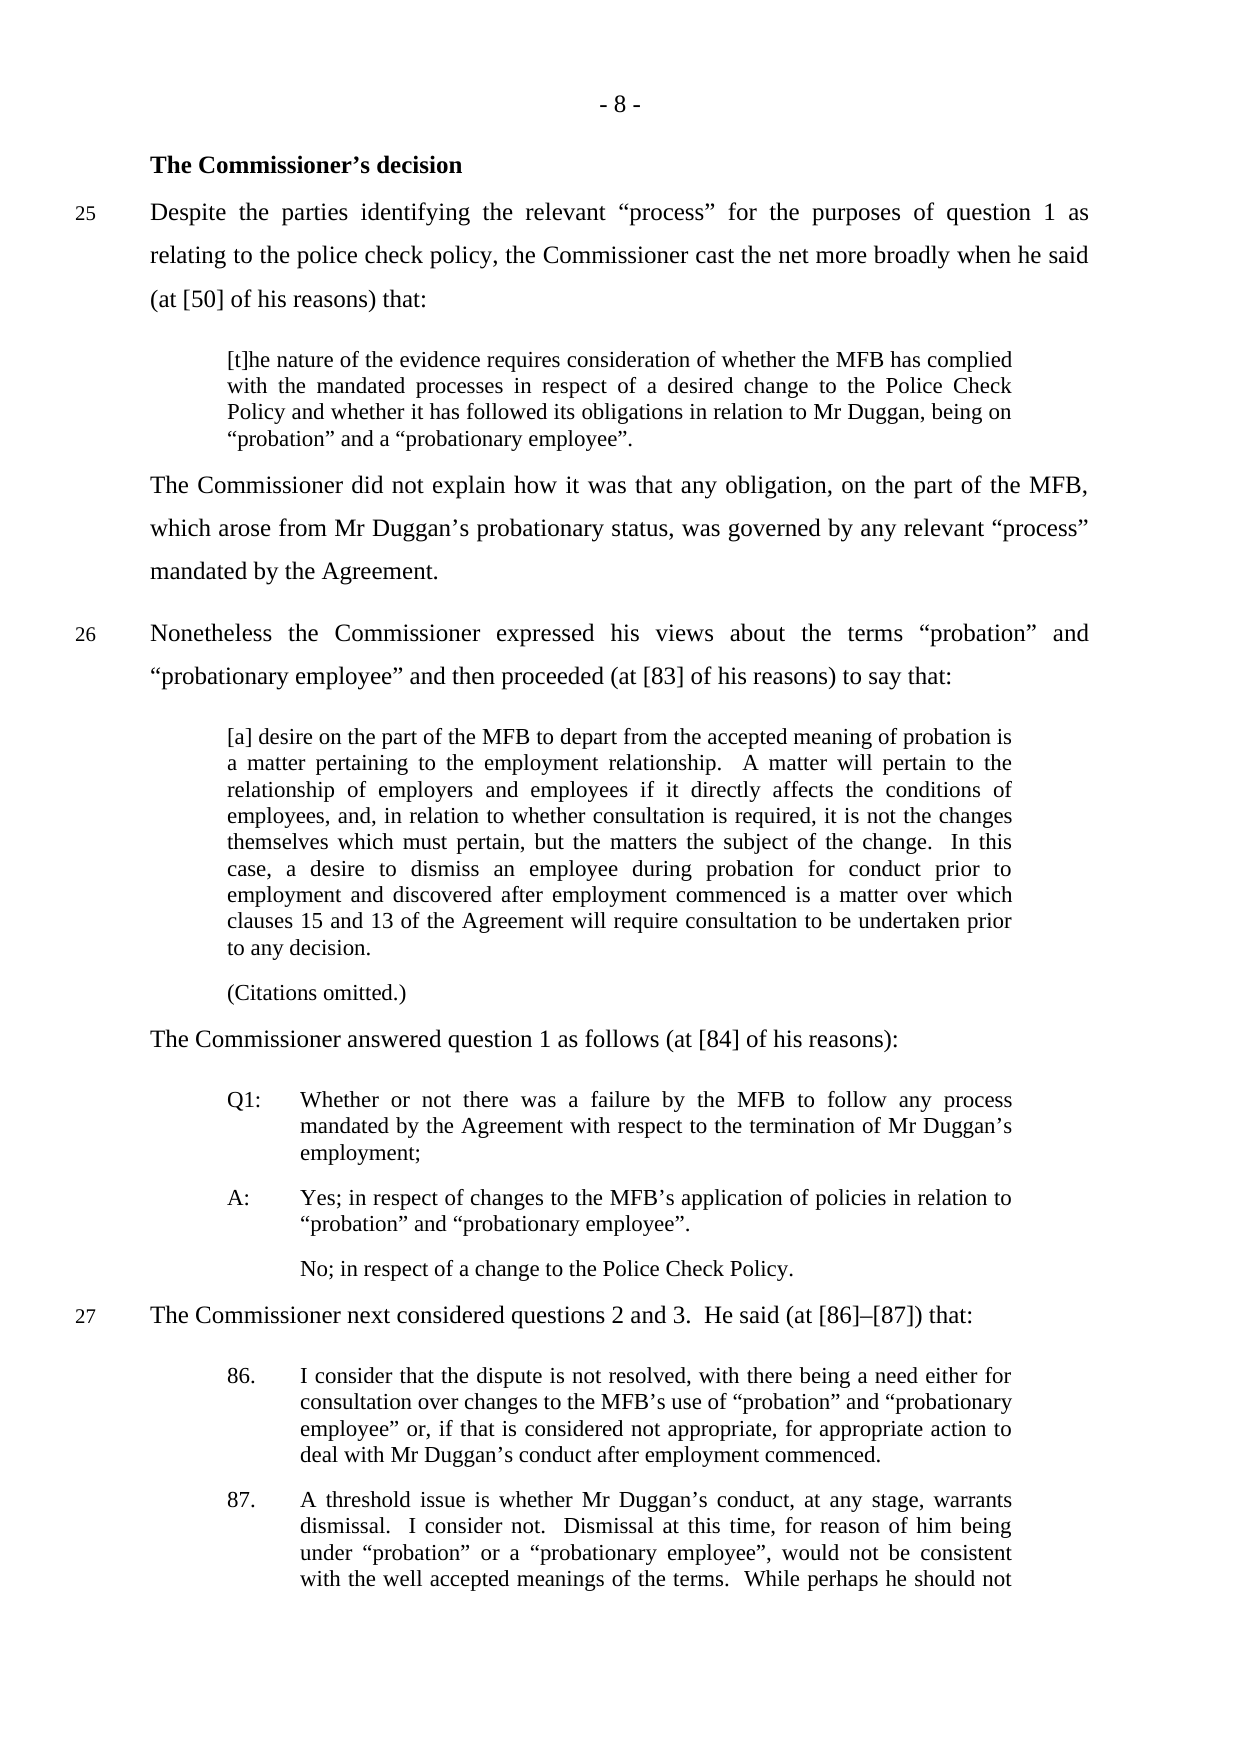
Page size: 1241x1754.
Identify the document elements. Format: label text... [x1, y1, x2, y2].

text The Commissioner next considered questions 2 and 3. He said (at [86]–[87]) that: [75, 1300, 1090, 1329]
text Q1: Whether or not there was a failure by the MFB to follow any process mandated by the Agreement with respect to the termination of Mr Duggan’s employment; [227, 1086, 1013, 1165]
text 86. I consider that the dispute is not resolved, with there being a need either for consultation over changes to the MFB’s use of “probation” and “probationary employee” or, if that is considered not appropriate, for appropriate action to deal with Mr Duggan’s conduct after employment commenced. [227, 1362, 1013, 1467]
text Nonetheless the Commissioner expressed his views about the terms “probation” and “probationary employee” and then proceeded (at [83] of his reasons) to say that: [75, 618, 1090, 690]
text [227, 1486, 1013, 1592]
text (Citations omitted.) [227, 979, 1013, 1005]
text [t]he nature of the evidence requires consideration of whether the MFB has complied with the mandated processes in respect of a desired change to the Police Check Policy and whether it has followed its obligations in relation to Mr Duggan, being on “probation” and a “probationary employee”. [227, 346, 1013, 451]
subtitle The Commissioner’s decision [150, 150, 1090, 179]
text No; in respect of a change to the Police Check Policy. [300, 1255, 1013, 1281]
text A: Yes; in respect of changes to the MFB’s application of policies in relation to “probation” and “probationary employee”. [227, 1184, 1013, 1236]
text The Commissioner answered question 1 as follows (at [84] of his reasons): [150, 1024, 1090, 1053]
text Despite the parties identifying the relevant “process” for the purposes of question 1 as relating to the police check policy, the Commissioner cast the net more broadly when he said (at [50] of his reasons) that: [75, 197, 1090, 312]
text The Commissioner did not explain how it was that any obligation, on the part of the MFB, which arose from Mr Duggan’s probationary status, was governed by any relevant “process” mandated by the Agreement. [150, 470, 1090, 585]
text [a] desire on the part of the MFB to depart from the accepted meaning of probation is a matter pertaining to the employment relationship. A matter will pertain to the relationship of employers and employees if it directly affects the conditions of employees, and, in relation to whether consultation is required, it is not the changes themselves which must pertain, but the matters the subject of the change. In this case, a desire to dismiss an employee during probation for conduct prior to employment and discovered after employment commenced is a matter over which clauses 15 and 13 of the Agreement will require consultation to be undertaken prior to any decision. [227, 723, 1013, 960]
